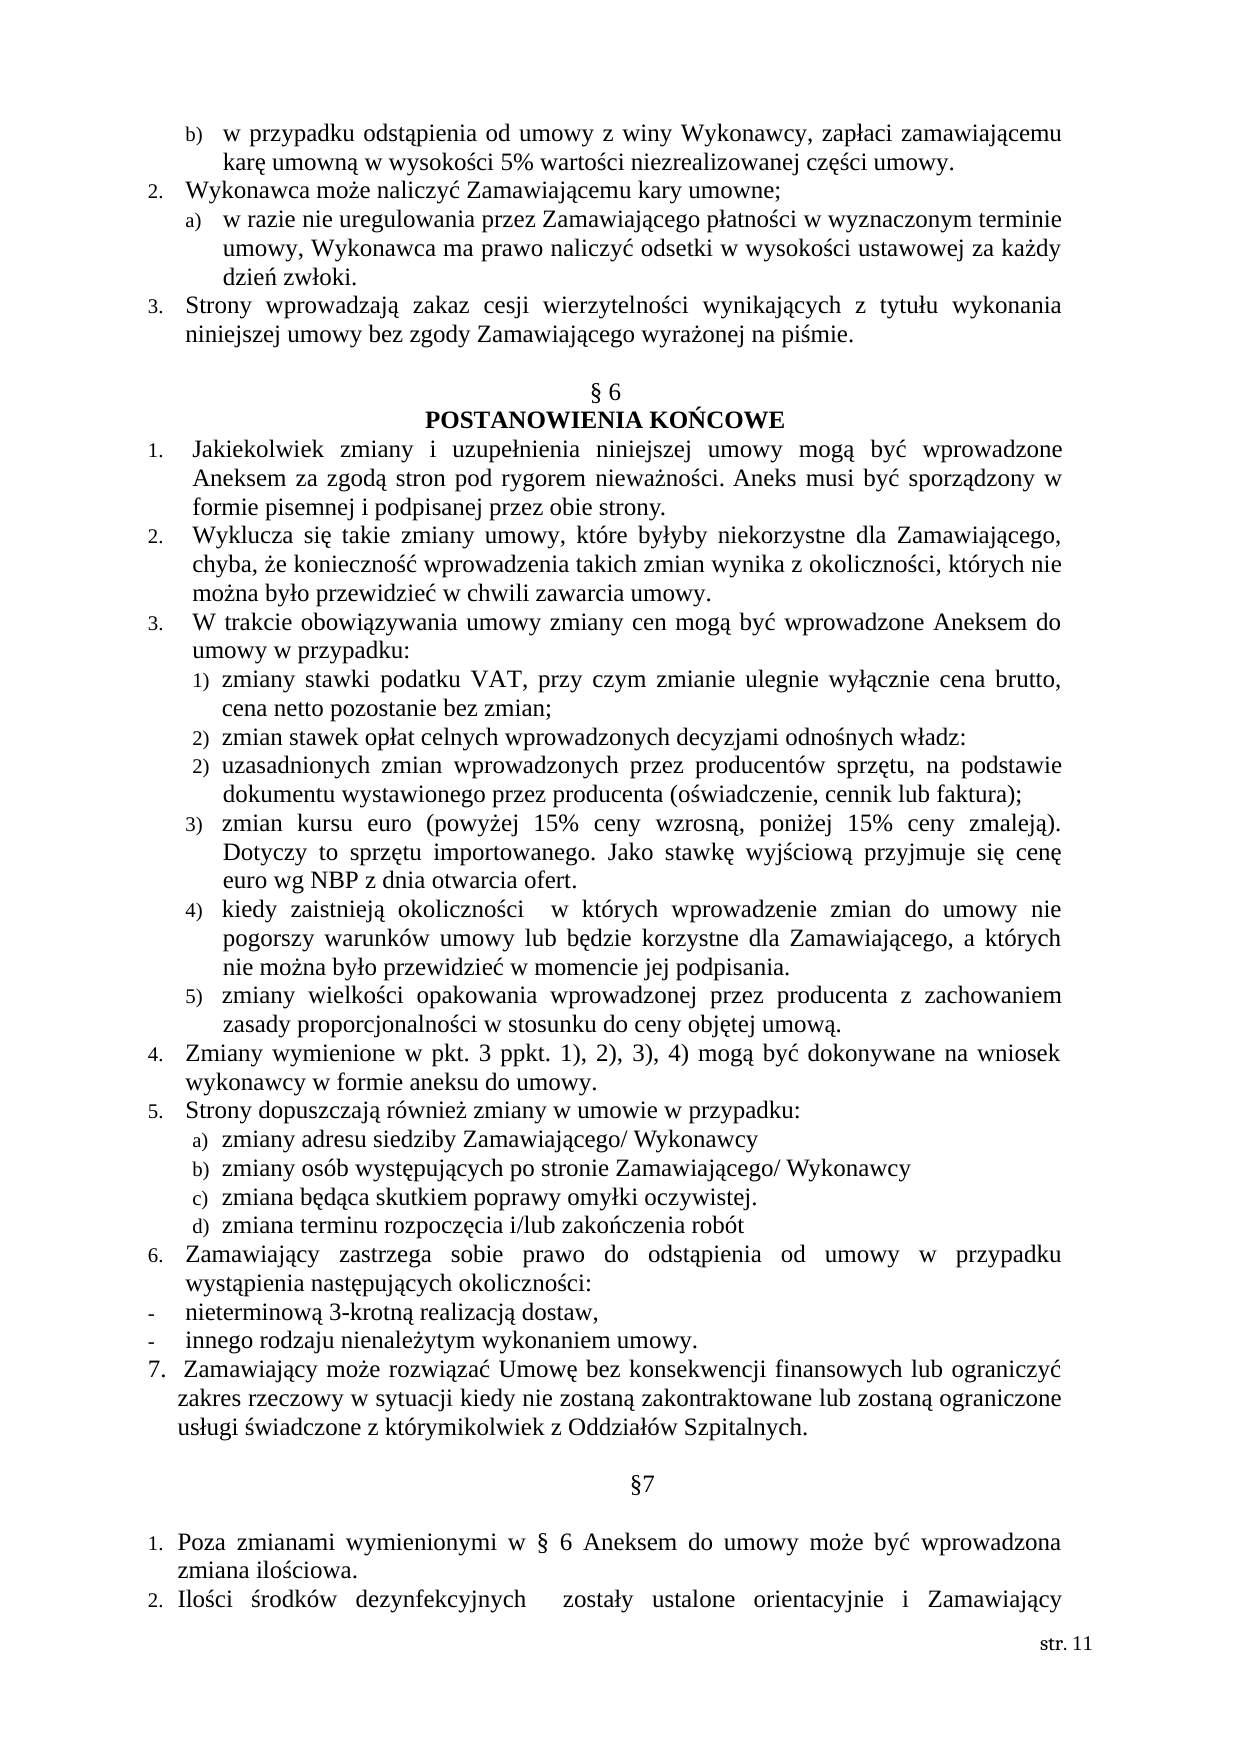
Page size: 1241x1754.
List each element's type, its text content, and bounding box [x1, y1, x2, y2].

list Zamawiający zastrzega sobie prawo do odstąpienia od umowy w przypadku wystąpienia następujących okoliczności: [148, 1239, 1062, 1297]
list w razie nie uregulowania przez Zamawiającego płatności w wyznaczonym terminie umowy, Wykonawca ma prawo naliczyć odsetki w wysokości ustawowej za każdy dzień zwłoki. [185, 204, 1062, 291]
list zmiany stawki podatku VAT, przy czym zmianie ulegnie wyłącznie cena brutto, cena netto pozostanie bez zmian; [192, 664, 1062, 722]
list kiedy zaistnieją okoliczności w których wprowadzenie zmian do umowy nie pogorszy warunków umowy lub będzie korzystne dla Zamawiającego, a których nie można było przewidzieć w momencie jej podpisania. [185, 894, 1062, 981]
list zmiana będąca skutkiem poprawy omyłki oczywistej. [192, 1182, 1062, 1211]
list Wykonawca może naliczyć Zamawiającemu kary umowne; [148, 176, 1062, 204]
list innego rodzaju nienależytym wykonaniem umowy. [148, 1326, 1062, 1354]
list zmian stawek opłat celnych wprowadzonych decyzjami odnośnych władz: [192, 722, 1062, 751]
list Strony dopuszczają również zmiany w umowie w przypadku: [148, 1096, 1062, 1124]
text §7 [222, 1469, 1062, 1498]
list nieterminową 3-krotną realizacją dostaw, [148, 1297, 1062, 1326]
list Strony wprowadzają zakaz cesji wierzytelności wynikających z tytułu wykonania niniejszej umowy bez zgody Zamawiającego wyrażonej na piśmie. [148, 291, 1062, 348]
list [148, 1584, 1062, 1613]
list Poza zmianami wymienionymi w § 6 Aneksem do umowy może być wprowadzona zmiana ilościowa. [148, 1527, 1062, 1584]
list Zmiany wymienione w pkt. 3 ppkt. 1), 2), 3), 4) mogą być dokonywane na wniosek wykonawcy w formie aneksu do umowy. [148, 1038, 1062, 1096]
list w przypadku odstąpienia od umowy z winy Wykonawcy, zapłaci zamawiającemu karę umowną w wysokości 5% wartości niezrealizowanej części umowy. [185, 118, 1062, 176]
text 7. Zamawiający może rozwiązać Umowę bez konsekwencji finansowych lub ograniczyć zakres rzeczowy w sytuacji kiedy nie zostaną zakontraktowane lub zostaną ograniczone usługi świadczone z którymikolwiek z Oddziałów Szpitalnych. [148, 1354, 1062, 1441]
list zmiany wielkości opakowania wprowadzonej przez producenta z zachowaniem zasady proporcjonalności w stosunku do ceny objętej umową. [185, 981, 1062, 1038]
list Wyklucza się takie zmiany umowy, które byłyby niekorzystne dla Zamawiającego, chyba, że konieczność wprowadzenia takich zmian wynika z okoliczności, których nie można było przewidzieć w chwili zawarcia umowy. [148, 521, 1062, 607]
list uzasadnionych zmian wprowadzonych przez producentów sprzętu, na podstawie dokumentu wystawionego przez producenta (oświadczenie, cennik lub faktura); [192, 751, 1062, 808]
text § 6 [148, 377, 1062, 406]
list W trakcie obowiązywania umowy zmiany cen mogą być wprowadzone Aneksem do umowy w przypadku: [148, 607, 1062, 664]
list zmiany osób występujących po stronie Zamawiającego/ Wykonawcy [192, 1153, 1062, 1182]
list zmian kursu euro (powyżej 15% ceny wzrosną, poniżej 15% ceny zmaleją). Dotyczy to sprzętu importowanego. Jako stawkę wyjściową przyjmuje się cenę euro wg NBP z dnia otwarcia ofert. [185, 808, 1062, 894]
list zmiany adresu siedziby Zamawiającego/ Wykonawcy [192, 1124, 1062, 1153]
text POSTANOWIENIA KOŃCOWE [148, 406, 1062, 434]
list zmiana terminu rozpoczęcia i/lub zakończenia robót [192, 1211, 1062, 1239]
list Jakiekolwiek zmiany i uzupełnienia niniejszej umowy mogą być wprowadzone Aneksem za zgodą stron pod rygorem nieważności. Aneks musi być sporządzony w formie pisemnej i podpisanej przez obie strony. [148, 434, 1063, 521]
